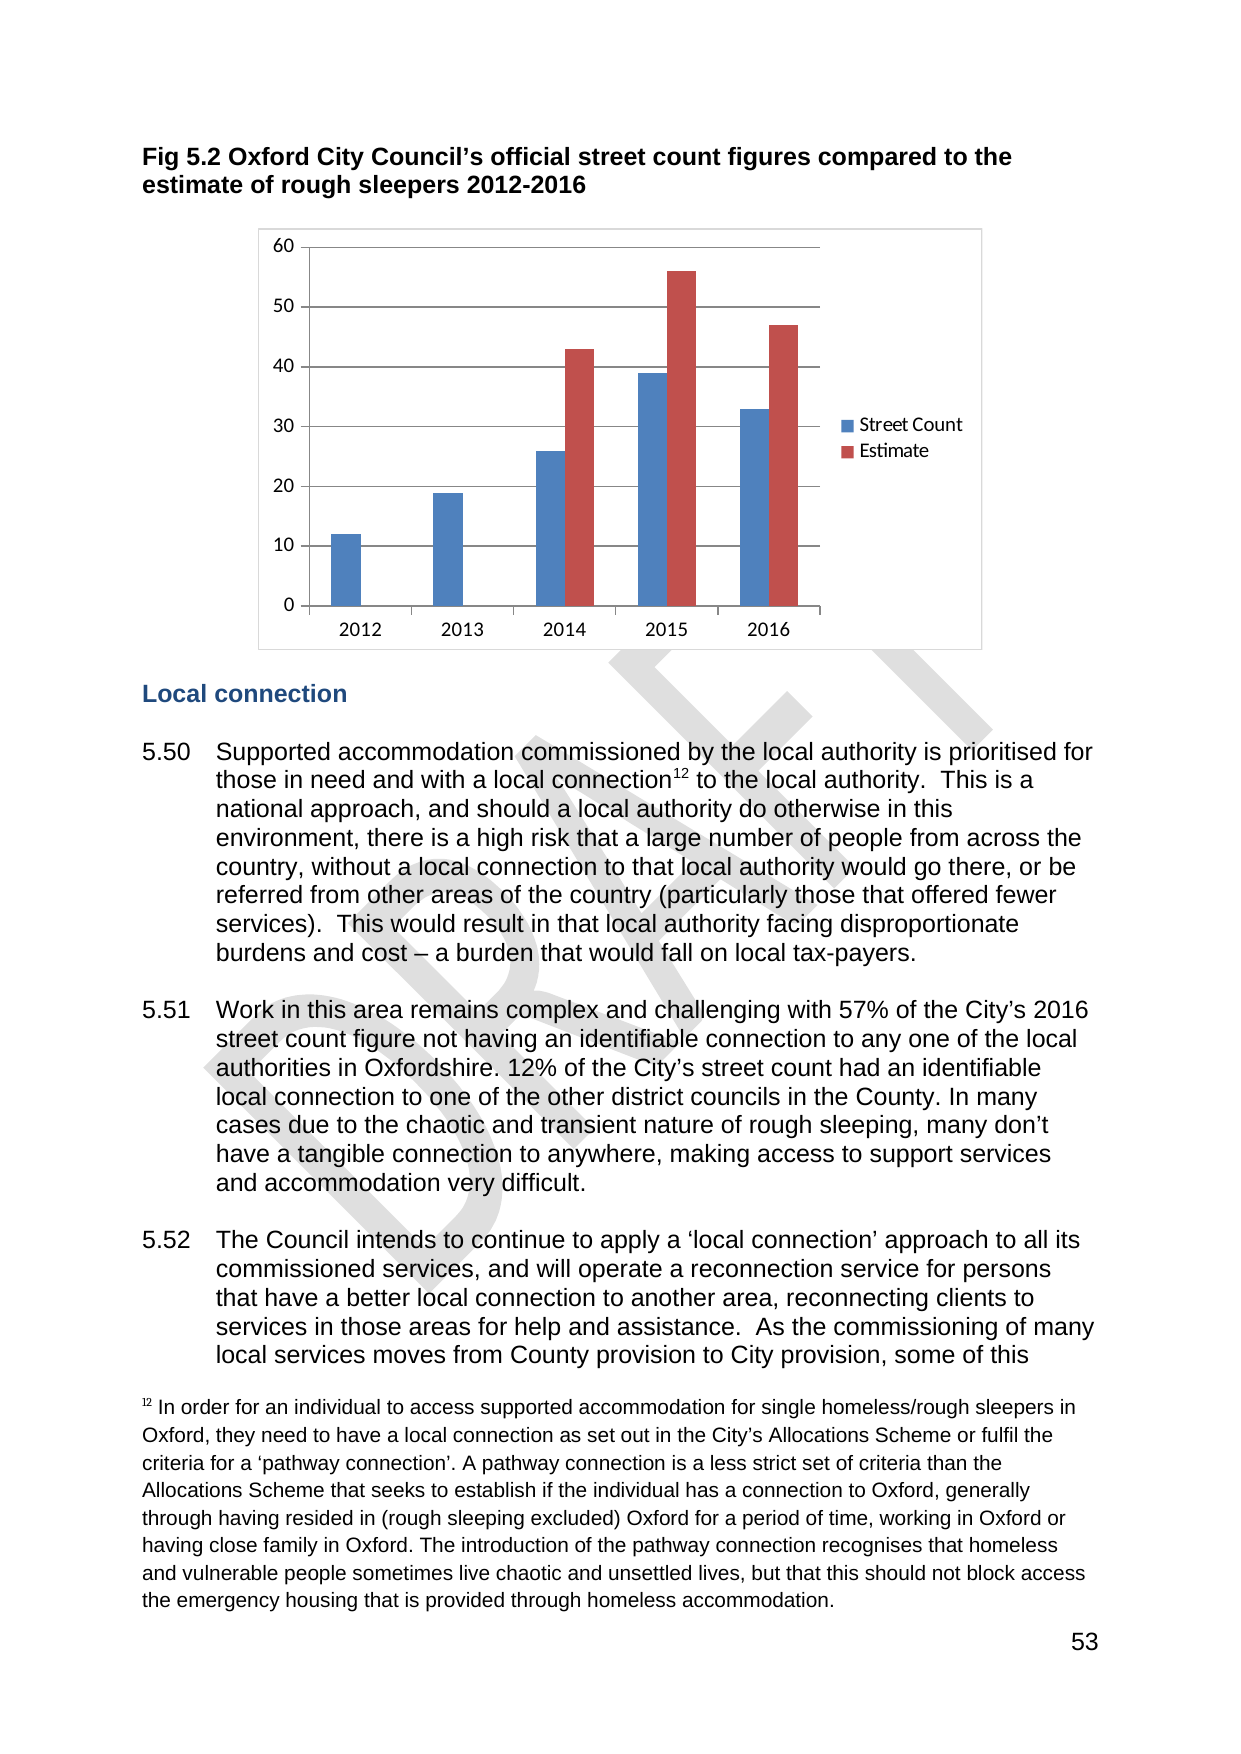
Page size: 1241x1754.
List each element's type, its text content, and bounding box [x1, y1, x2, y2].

text 5.50 Supported accommodation commissioned by the local authority is prioritised for those in need and with a local connection to the local authority. This is a national approach, and should a local authority do otherwise in this environment, there is a high risk that a large number of people from across the country, without a local connection to that local authority would go there, or be referred from other areas of the country (particularly those that offered fewer services). This would result in that local authority facing disproportionate burdens and cost – a burden that would fall on local tax-payers. [142, 737, 1098, 967]
text Local connection [142, 679, 1098, 708]
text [142, 1225, 1098, 1369]
text Fig 5.2 Oxford City Council’s official street count figures compared to the estimate of rough sleepers 2012-2016 [142, 142, 1098, 199]
text 5.51 Work in this area remains complex and challenging with 57% of the City’s 2016 street count figure not having an identifiable connection to any one of the local authorities in Oxfordshire. 12% of the City’s street count had an identifiable local connection to one of the other district councils in the County. In many cases due to the chaotic and transient nature of rough sleeping, many don’t have a tangible connection to anywhere, making access to support services and accommodation very difficult. [142, 995, 1098, 1197]
